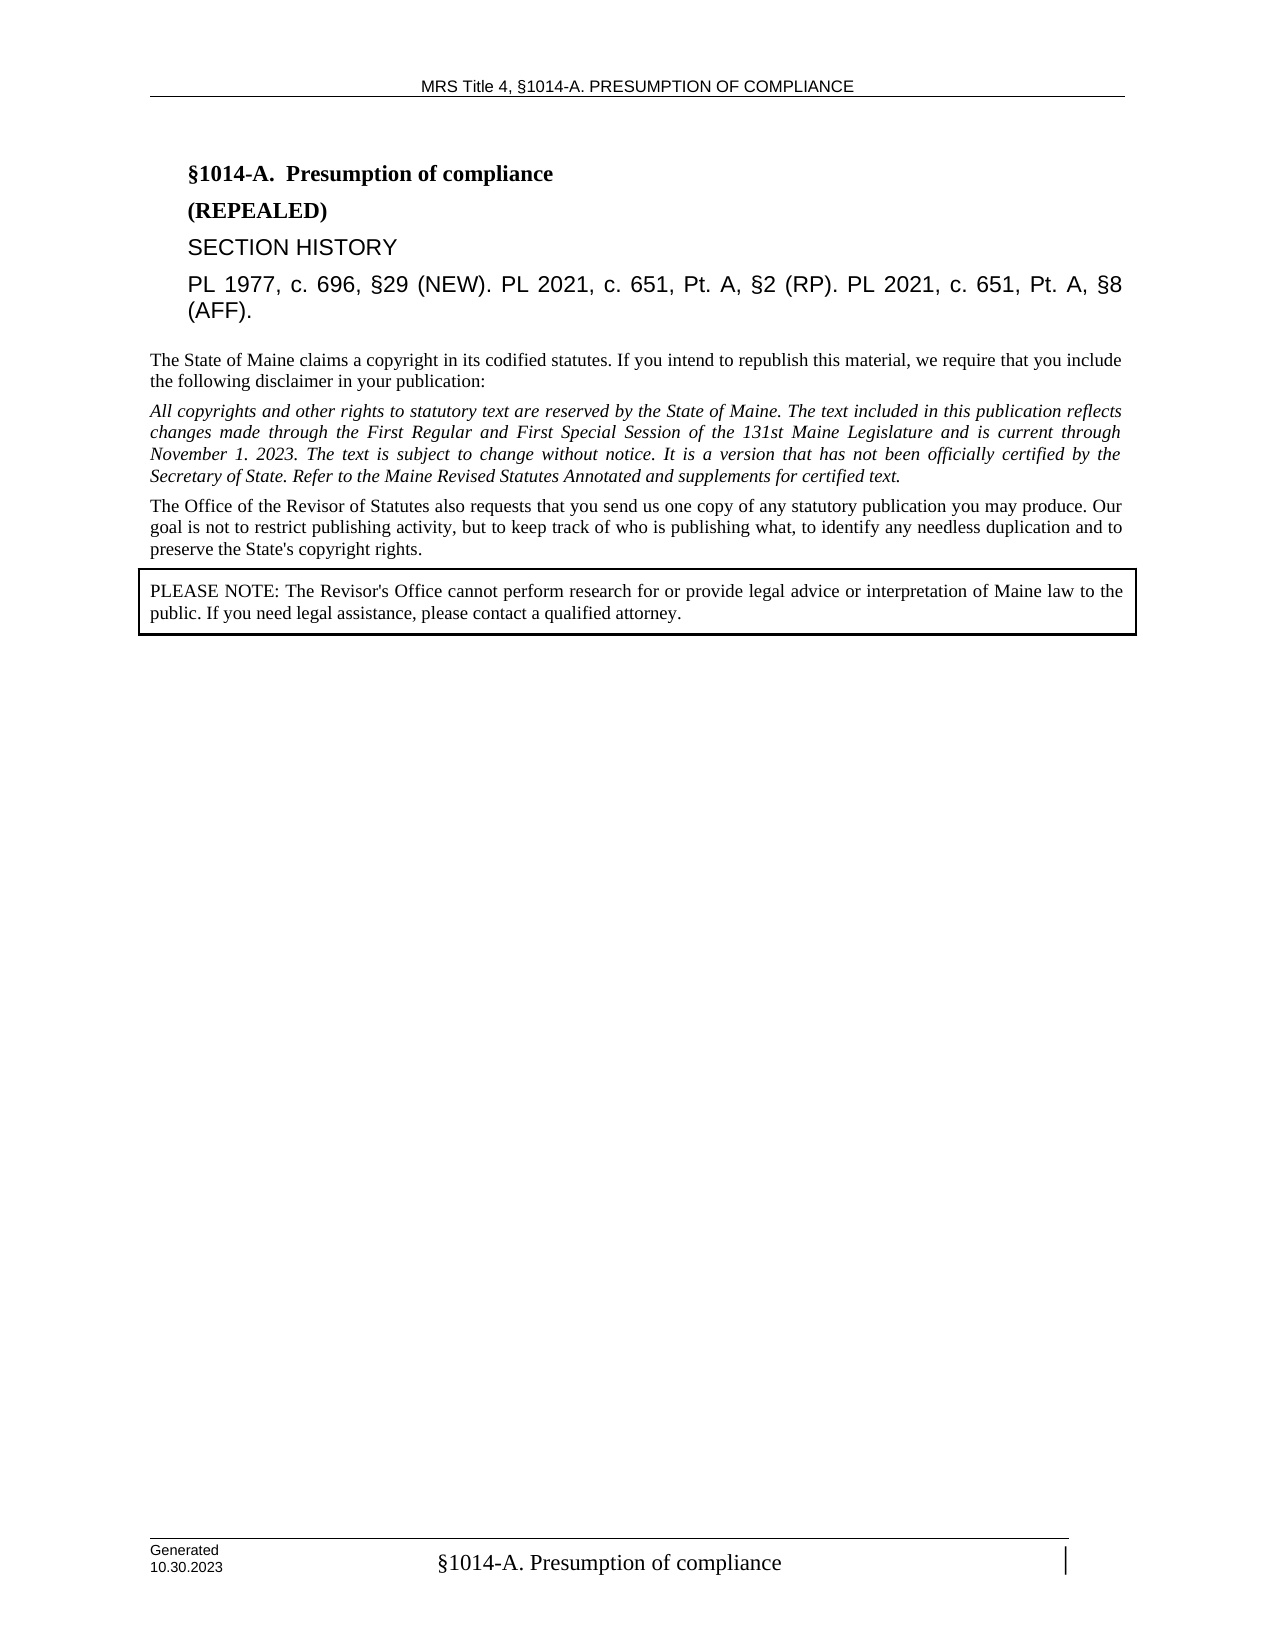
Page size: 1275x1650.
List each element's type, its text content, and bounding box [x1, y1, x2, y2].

text (REPEALED) [187, 197, 1125, 223]
text The Office of the Revisor of Statutes also requests that you send us one copy of any statutory publication you may produce. Our goal is not to restrict publishing activity, but to keep track of who is publishing what, to identify any needless duplication and to preserve the State's copyright rights. [150, 494, 1125, 559]
text PL 1977, c. 696, §29 (NEW). PL 2021, c. 651, Pt. A, §2 (RP). PL 2021, c. 651, Pt. A, §8 (AFF). [187, 271, 1125, 323]
text All copyrights and other rights to statutory text are reserved by the State of Maine. The text included in this publication reflects changes made through the First Regular and First Special Session of the 131st Maine Legislature and is current through November 1. 2023 . The text is subject to change without notice. It is a version that has not been officially certified by the Secretary of State. Refer to the Maine Revised Statutes Annotated and supplements for certified text. [150, 400, 1125, 486]
text §1014-A. Presumption of compliance [187, 160, 1125, 187]
text The State of Maine claims a copyright in its codified statutes. If you intend to republish this material, we require that you include the following disclaimer in your publication: [150, 348, 1125, 392]
text PLEASE NOTE: The Revisor's Office cannot perform research for or provide legal advice or interpretation of Maine law to the public. If you need legal assistance, please contact a qualified attorney. [140, 570, 1135, 633]
text SECTION HISTORY [187, 234, 1125, 260]
